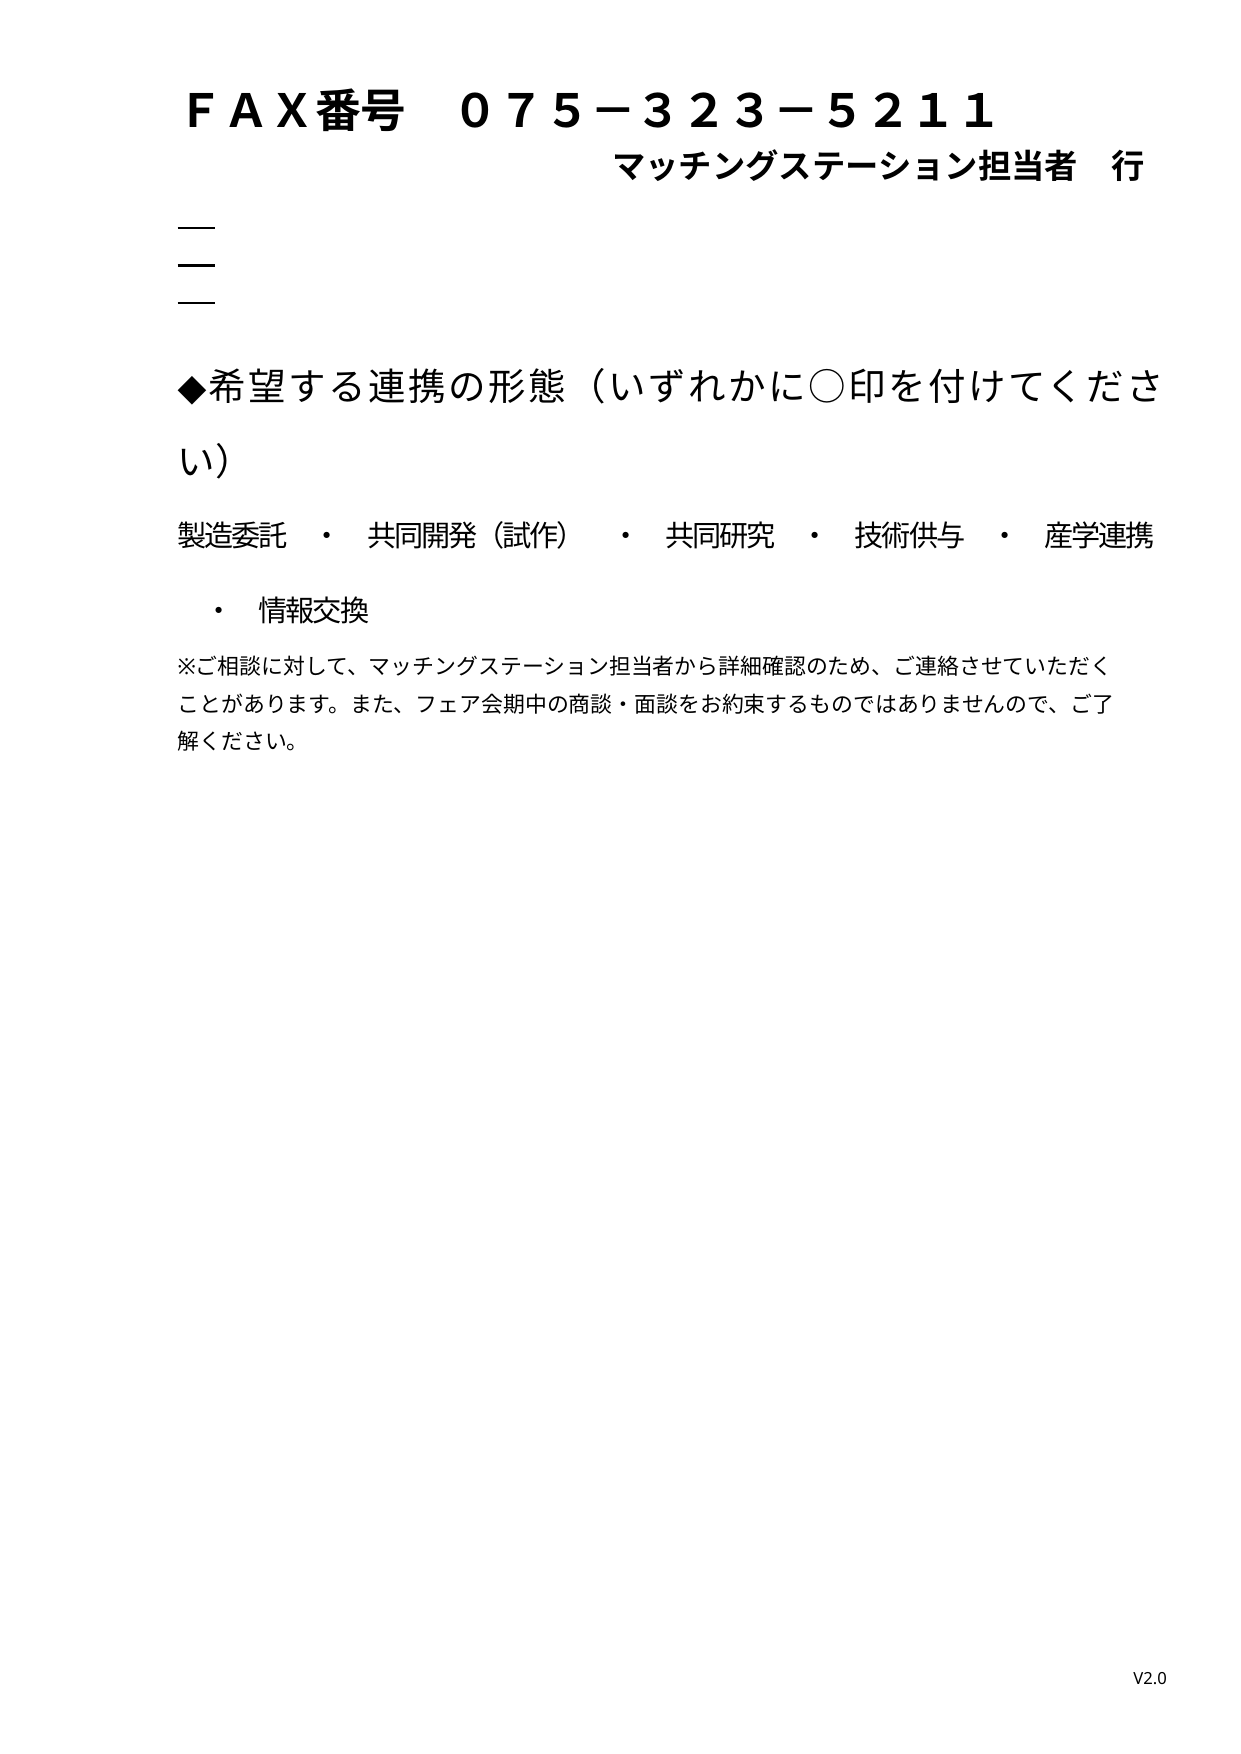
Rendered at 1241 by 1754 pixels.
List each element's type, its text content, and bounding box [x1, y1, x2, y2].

text ことがあります。また、フェア会期中の商談・面談をお約束するものではありませんので、ご了 [177, 684, 1196, 721]
text ※ご相談に対して、マッチングステーション担当者から詳細確認のため、ご連絡させていただく [177, 646, 1196, 684]
text ◆希望する連携の形態（いずれかに○印を付けてください） [177, 346, 1167, 496]
text 解ください。 [177, 721, 1196, 759]
text 製造委託 ・ 共同開発（試作） ・ 共同研究 ・ 技術供与 ・ 産学連携 ・ 情報交換 [177, 496, 1196, 646]
